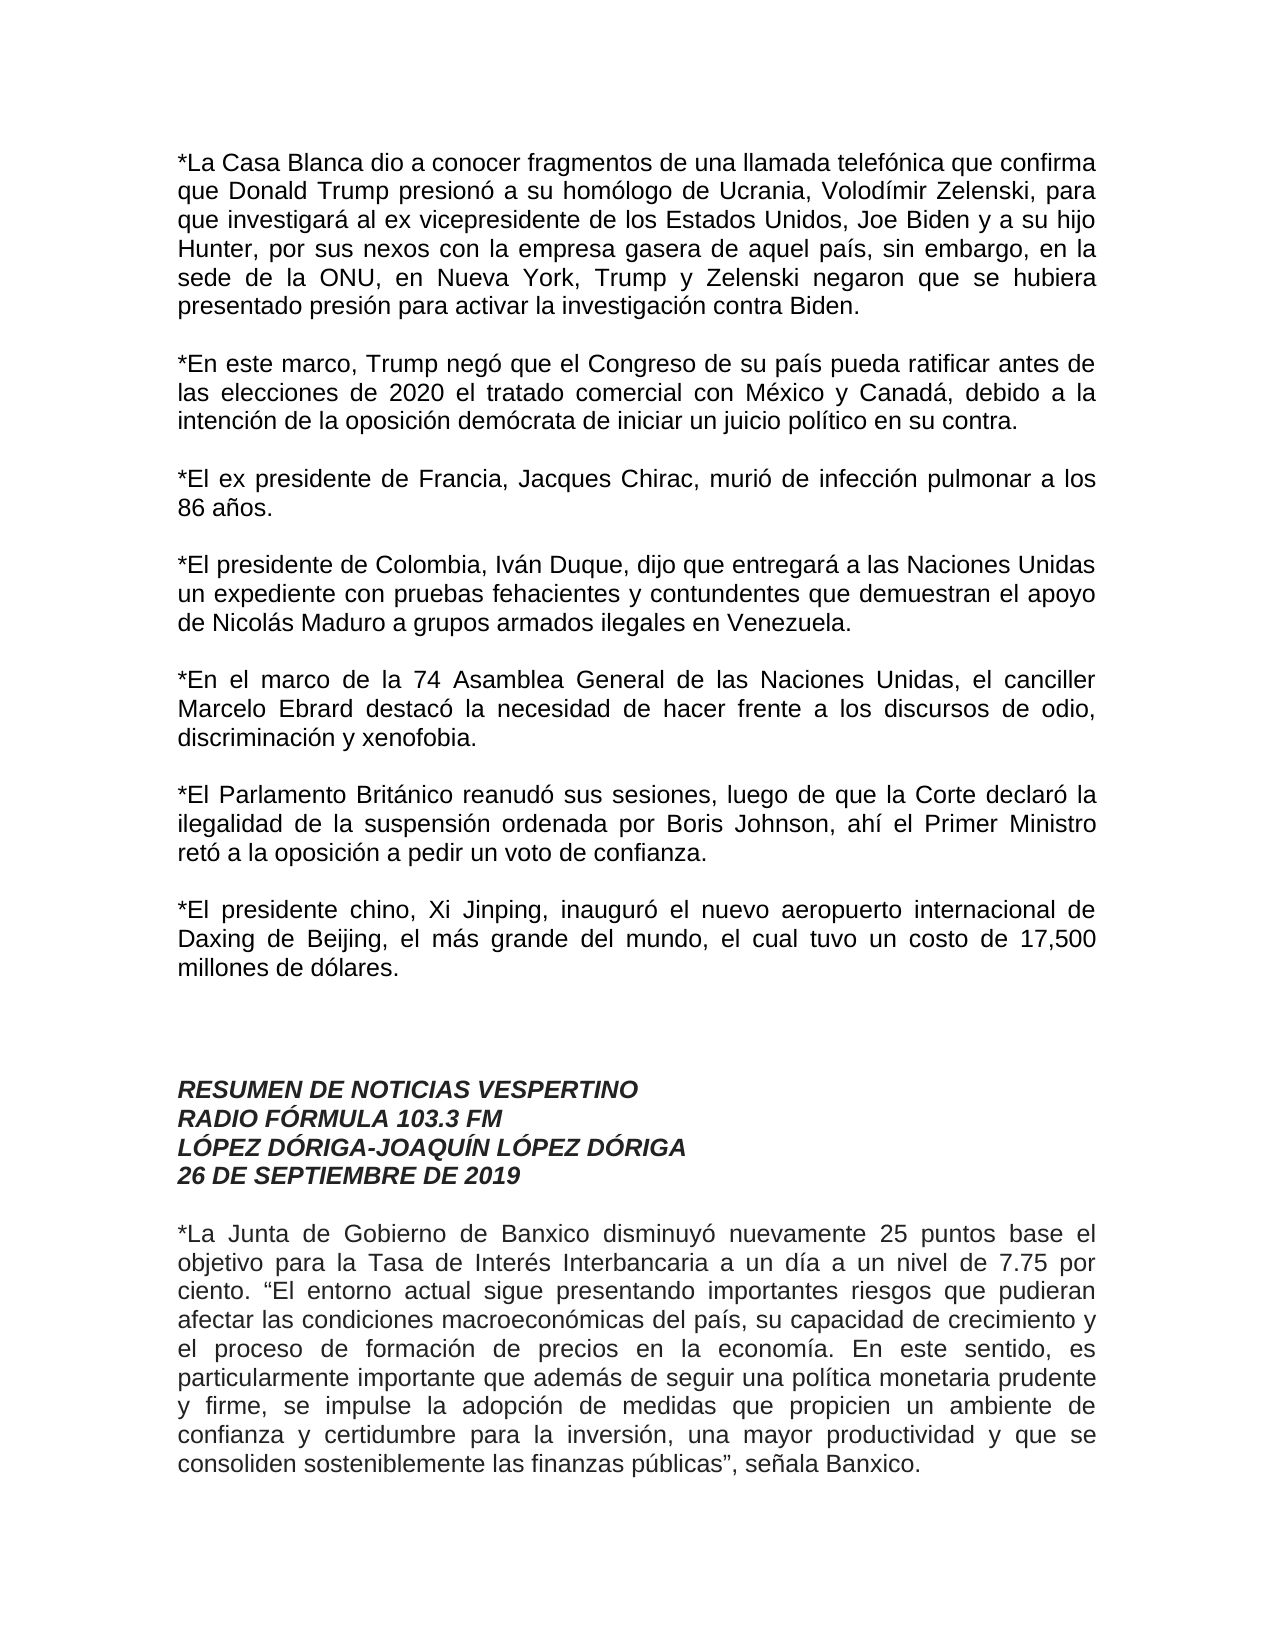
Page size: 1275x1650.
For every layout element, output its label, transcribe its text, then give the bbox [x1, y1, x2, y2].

text *En este marco, Trump negó que el Congreso de su país pueda ratificar antes de las elecciones de 2020 el tratado comercial con México y Canadá, debido a la intención de la oposición demócrata de iniciar un juicio político en su contra. [177, 349, 1098, 435]
text RESUMEN DE NOTICIAS VESPERTINO [177, 1075, 1098, 1104]
text *La Junta de Gobierno de Banxico disminuyó nuevamente 25 puntos base el objetivo para la Tasa de Interés Interbancaria a un día a un nivel de 7.75 por ciento. “El entorno actual sigue presentando importantes riesgos que pudieran afectar las condiciones macroeconómicas del país, su capacidad de crecimiento y el proceso de formación de precios en la economía. En este sentido, es particularmente importante que además de seguir una política monetaria prudente y firme, se impulse la adopción de medidas que propicien un ambiente de confianza y certidumbre para la inversión, una mayor productividad y que se consoliden sosteniblemente las finanzas públicas”, señala Banxico. [177, 1219, 1098, 1478]
text *La Casa Blanca dio a conocer fragmentos de una llamada telefónica que confirma que Donald Trump presionó a su homólogo de Ucrania, Volodímir Zelenski, para que investigará al ex vicepresidente de los Estados Unidos, Joe Biden y a su hijo Hunter, por sus nexos con la empresa gasera de aquel país, sin embargo, en la sede de la ONU, en Nueva York, Trump y Zelenski negaron que se hubiera presentado presión para activar la investigación contra Biden. [177, 148, 1098, 320]
text *El presidente de Colombia, Iván Duque, dijo que entregará a las Naciones Unidas un expediente con pruebas fehacientes y contundentes que demuestran el apoyo de Nicolás Maduro a grupos armados ilegales en Venezuela. [177, 550, 1098, 636]
text *En el marco de la 74 Asamblea General de las Naciones Unidas, el canciller Marcelo Ebrard destacó la necesidad de hacer frente a los discursos de odio, discriminación y xenofobia. [177, 665, 1098, 751]
text *El Parlamento Británico reanudó sus sesiones, luego de que la Corte declaró la ilegalidad de la suspensión ordenada por Boris Johnson, ahí el Primer Ministro retó a la oposición a pedir un voto de confianza. [177, 780, 1098, 866]
text *El ex presidente de Francia, Jacques Chirac, murió de infección pulmonar a los 86 años. [177, 464, 1098, 521]
text *El presidente chino, Xi Jinping, inauguró el nuevo aeropuerto internacional de Daxing de Beijing, el más grande del mundo, el cual tuvo un costo de 17,500 millones de dólares. [177, 895, 1098, 981]
text 26 DE SEPTIEMBRE DE 2019 [177, 1161, 1098, 1190]
text RADIO FÓRMULA 103.3 FM [177, 1104, 1098, 1133]
text LÓPEZ DÓRIGA-JOAQUÍN LÓPEZ DÓRIGA [177, 1133, 1098, 1161]
